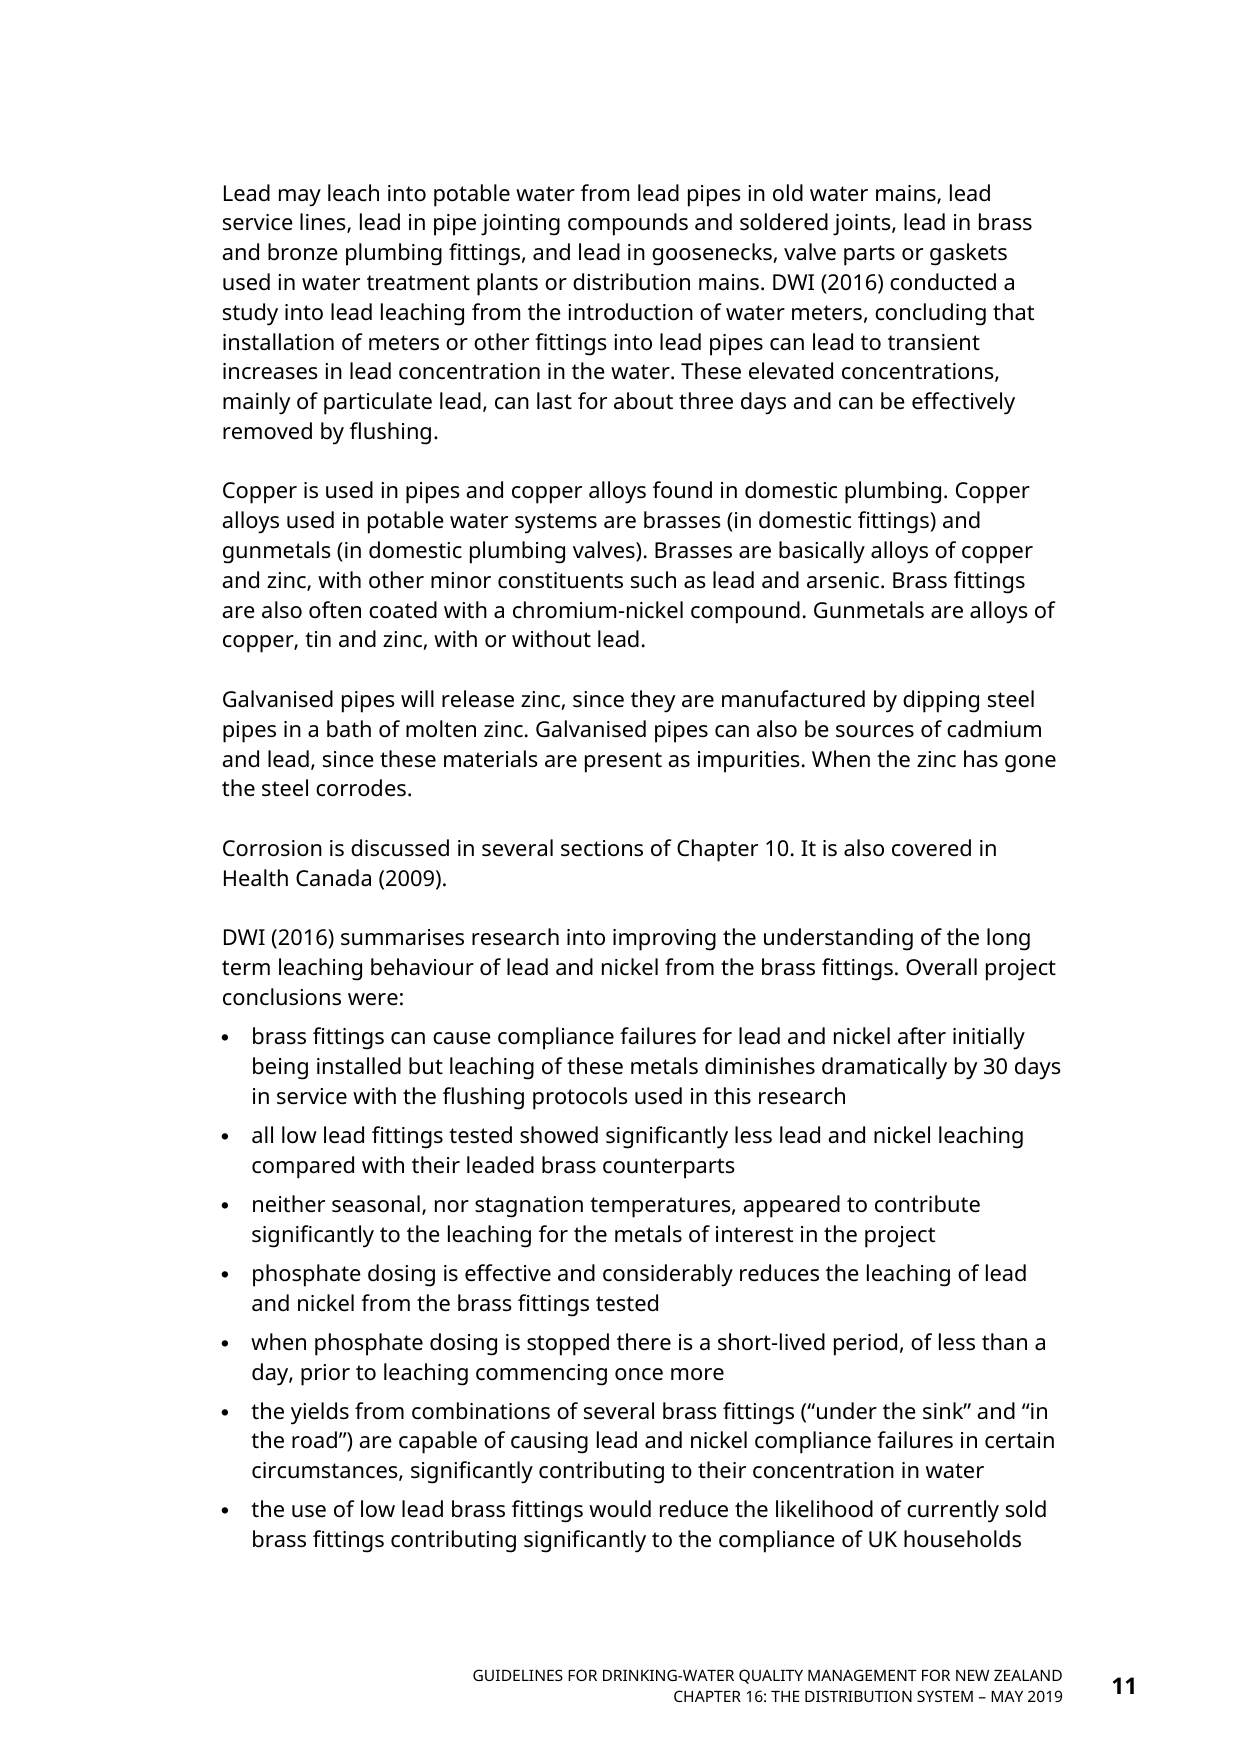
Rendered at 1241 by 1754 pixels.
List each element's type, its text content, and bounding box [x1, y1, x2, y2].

text all low lead fittings tested showed significantly less lead and nickel leaching compared with their leaded brass counterparts [222, 1120, 1063, 1179]
text Corrosion is discussed in several sections of Chapter 10. It is also covered in Health Canada (2009). [222, 833, 1063, 892]
text Copper is used in pipes and copper alloys found in domestic plumbing. Copper alloys used in potable water systems are brasses (in domestic fittings) and gunmetals (in domestic plumbing valves). Brasses are basically alloys of copper and zinc, with other minor constituents such as lead and arsenic. Brass fittings are also often coated with a chromium-nickel compound. Gunmetals are alloys of copper, tin and zinc, with or without lead. [222, 475, 1063, 654]
text phosphate dosing is effective and considerably reduces the leaching of lead and nickel from the brass fittings tested [222, 1258, 1063, 1317]
text brass fittings can cause compliance failures for lead and nickel after initially being installed but leaching of these metals diminishes dramatically by 30 days in service with the flushing protocols used in this research [222, 1021, 1063, 1110]
text the yields from combinations of several brass fittings (“under the sink” and “in the road”) are capable of causing lead and nickel compliance failures in certain circumstances, significantly contributing to their concentration in water [222, 1396, 1063, 1485]
text Galvanised pipes will release zinc, since they are manufactured by dipping steel pipes in a bath of molten zinc. Galvanised pipes can also be sources of cadmium and lead, since these materials are present as impurities. When the zinc has gone the steel corrodes. [222, 684, 1063, 803]
text when phosphate dosing is stopped there is a short-lived period, of less than a day, prior to leaching commencing once more [222, 1327, 1063, 1386]
text neither seasonal, nor stagnation temperatures, appeared to contribute significantly to the leaching for the metals of interest in the project [222, 1189, 1063, 1248]
text the use of low lead brass fittings would reduce the likelihood of currently sold brass fittings contributing significantly to the compliance of UK households [222, 1494, 1063, 1554]
text DWI (2016) summarises research into improving the understanding of the long term leaching behaviour of lead and nickel from the brass fittings. Overall project conclusions were: [222, 922, 1063, 1012]
text Lead may leach into potable water from lead pipes in old water mains, lead service lines, lead in pipe jointing compounds and soldered joints, lead in brass and bronze plumbing fittings, and lead in goosenecks, valve parts or gaskets used in water treatment plants or distribution mains. DWI (2016) conducted a study into lead leaching from the introduction of water meters, concluding that installation of meters or other fittings into lead pipes can lead to transient increases in lead concentration in the water. These elevated concentrations, mainly of particulate lead, can last for about three days and can be effectively removed by flushing. [222, 177, 1063, 446]
